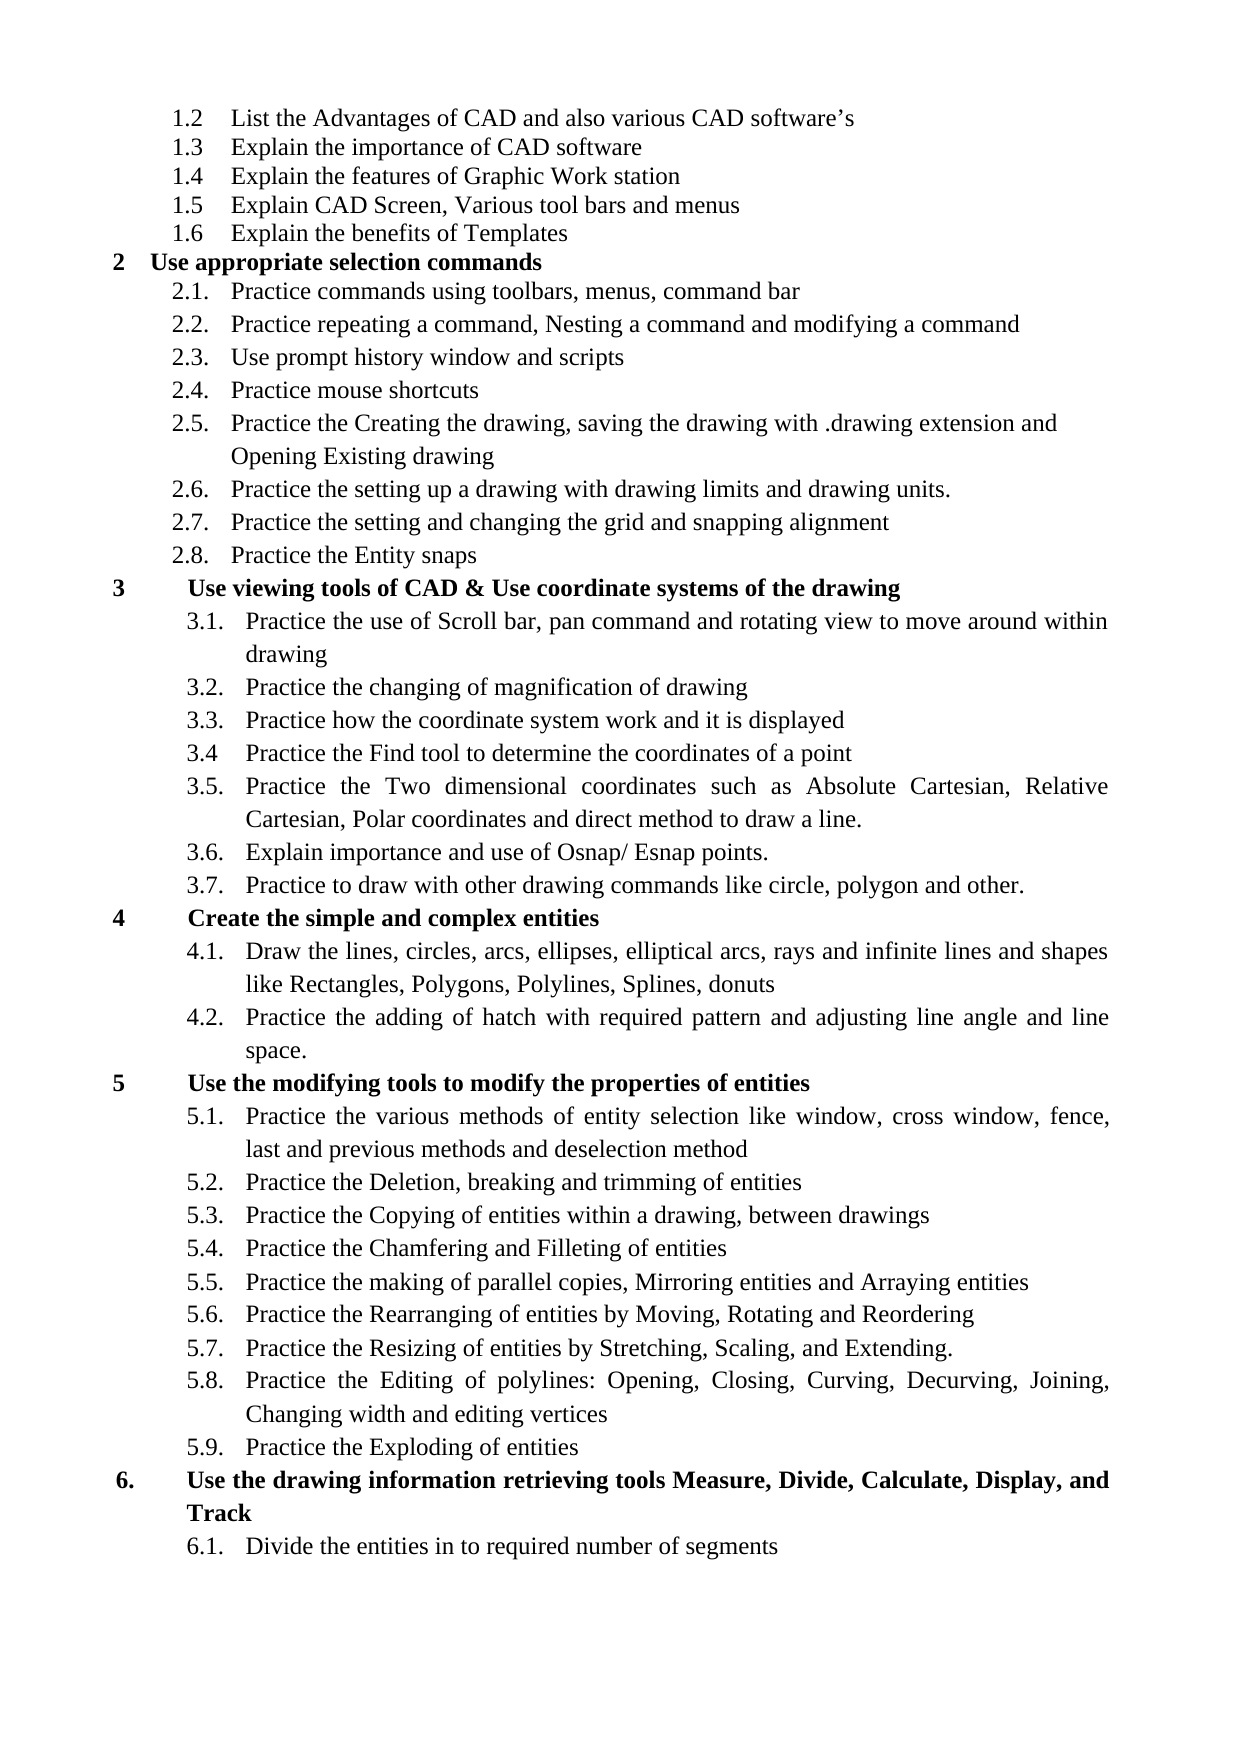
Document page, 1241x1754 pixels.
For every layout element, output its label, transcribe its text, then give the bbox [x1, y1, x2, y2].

list 2.3. Use prompt history window and scripts [172, 342, 1111, 371]
text 6. Use the drawing information retrieving tools Measure, Divide, Calculate, Display, and Track [116, 1465, 1111, 1526]
list Explain the benefits of Templates [172, 218, 1111, 247]
text 5.4. Practice the Chamfering and Filleting of entities [186, 1233, 1111, 1262]
list 2.2. Practice repeating a command, Nesting a command and modifying a command [172, 309, 1111, 338]
text 4.2. Practice the adding of hatch with required pattern and adjusting line angle and line space. [186, 1002, 1111, 1064]
text 5.6. Practice the Rearranging of entities by Moving, Rotating and Reordering [186, 1299, 1111, 1328]
list 2.4. Practice mouse shortcuts [172, 375, 1111, 404]
text 5.2. Practice the Deletion, breaking and trimming of entities [186, 1167, 1111, 1196]
text 4.1. Draw the lines, circles, arcs, ellipses, elliptical arcs, rays and infinite lines and shapes like Rectangles, Polygons, Polylines, Splines, donuts [186, 936, 1109, 998]
text 5 Use the modifying tools to modify the properties of entities [112, 1068, 1111, 1097]
text 3.6. Explain importance and use of Osnap/ Esnap points. [186, 837, 1109, 866]
text 5.7. Practice the Resizing of entities by Stretching, Scaling, and Extending. [186, 1333, 1111, 1361]
text 3.5. Practice the Two dimensional coordinates such as Absolute Cartesian, Relative Cartesian, Polar coordinates and direct method to draw a line. [186, 771, 1109, 833]
list 2.6. Practice the setting up a drawing with drawing limits and drawing units. [172, 474, 1111, 503]
list 2.5. Practice the Creating the drawing, saving the drawing with .drawing extension and Opening Existing drawing [172, 408, 1111, 470]
text 6.1. Divide the entities in to required number of segments [186, 1531, 1111, 1559]
text 3.4 Practice the Find tool to determine the coordinates of a point [186, 738, 1111, 767]
text 3.7. Practice to draw with other drawing commands like circle, polygon and other. [186, 870, 1109, 899]
text 5.5. Practice the making of parallel copies, Mirroring entities and Arraying entities [186, 1267, 1109, 1295]
list List the Advantages of CAD and also various CAD software’s [172, 103, 1111, 132]
list 2.1. Practice commands using toolbars, menus, command bar [172, 276, 1111, 305]
text 3.1. Practice the use of Scroll bar, pan command and rotating view to move around within drawing [186, 606, 1109, 668]
text 5.1. Practice the various methods of entity selection like window, cross window, fence, last and previous methods and deselection method [186, 1101, 1111, 1163]
list Explain CAD Screen, Various tool bars and menus [172, 190, 1111, 218]
text 3.3. Practice how the coordinate system work and it is displayed [186, 705, 1111, 734]
list 2.7. Practice the setting and changing the grid and snapping alignment [172, 507, 1111, 536]
text 5.9. Practice the Exploding of entities [186, 1432, 1111, 1460]
text 4 Create the simple and complex entities [112, 903, 1111, 932]
list Explain the features of Graphic Work station [172, 161, 1111, 190]
list Explain the importance of CAD software [172, 132, 1111, 161]
text 3 Use viewing tools of CAD & Use coordinate systems of the drawing [112, 573, 1111, 602]
text 5.8. Practice the Editing of polylines: Opening, Closing, Curving, Decurving, Joining, Changing width and editing vertices [186, 1366, 1111, 1427]
list 2.8. Practice the Entity snaps [172, 540, 1111, 569]
list Use appropriate selection commands [112, 247, 1111, 276]
text 3.2. Practice the changing of magnification of drawing [186, 672, 1111, 701]
text 5.3. Practice the Copying of entities within a drawing, between drawings [186, 1201, 1111, 1229]
